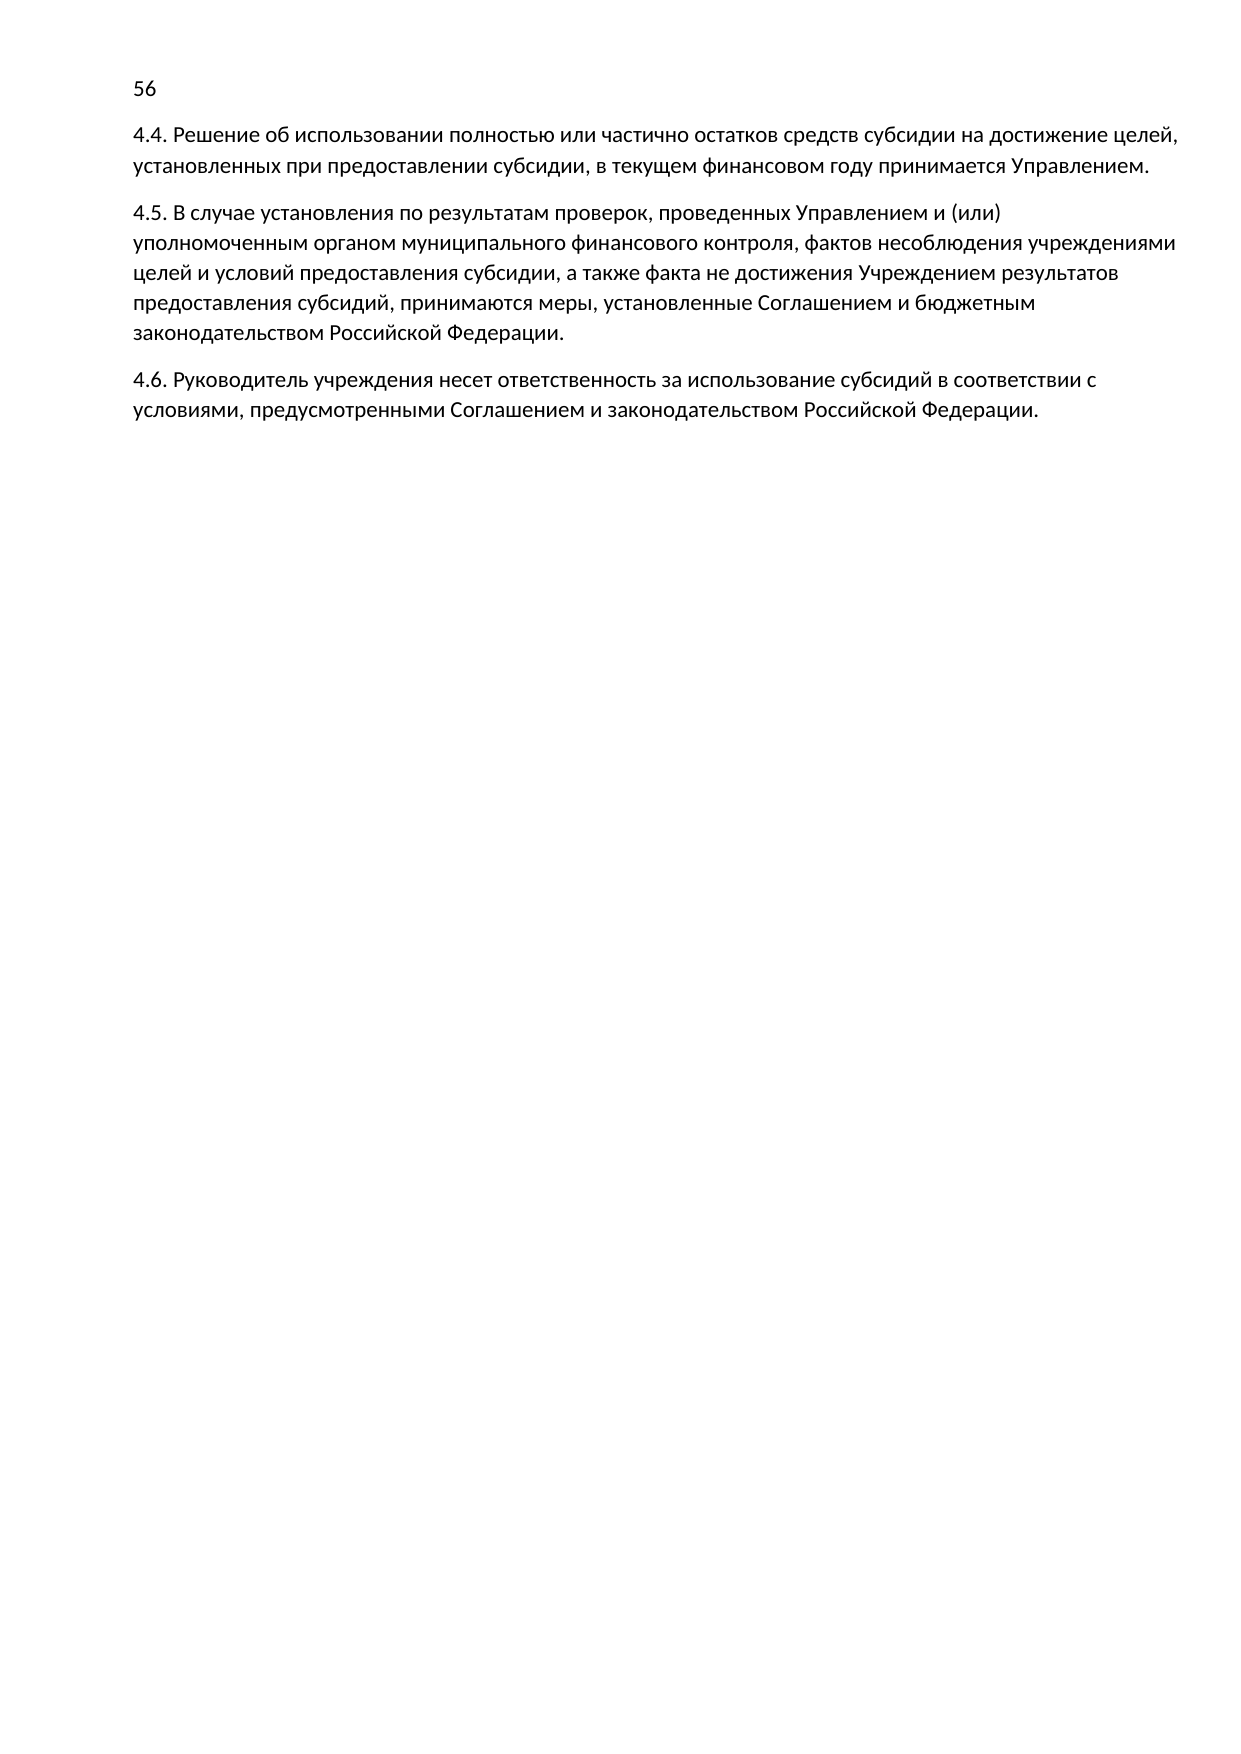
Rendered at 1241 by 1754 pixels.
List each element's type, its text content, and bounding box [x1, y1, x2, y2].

text 4.5. В случае установления по результатам проверок, проведенных Управлением и (или) уполномоченным органом муниципального финансового контроля, фактов несоблюдения учреждениями целей и условий предоставления субсидии, а также факта не достижения Учреждением результатов предоставления субсидий, принимаются меры, установленные Соглашением и бюджетным законодательством Российской Федерации. [133, 198, 1181, 346]
text 4.6. Руководитель учреждения несет ответственность за использование субсидий в соответствии с условиями, предусмотренными Соглашением и законодательством Российской Федерации. [133, 365, 1181, 423]
text 4.4. Решение об использовании полностью или частично остатков средств субсидии на достижение целей, установленных при предоставлении субсидии, в текущем финансовом году принимается Управлением. [133, 121, 1181, 179]
